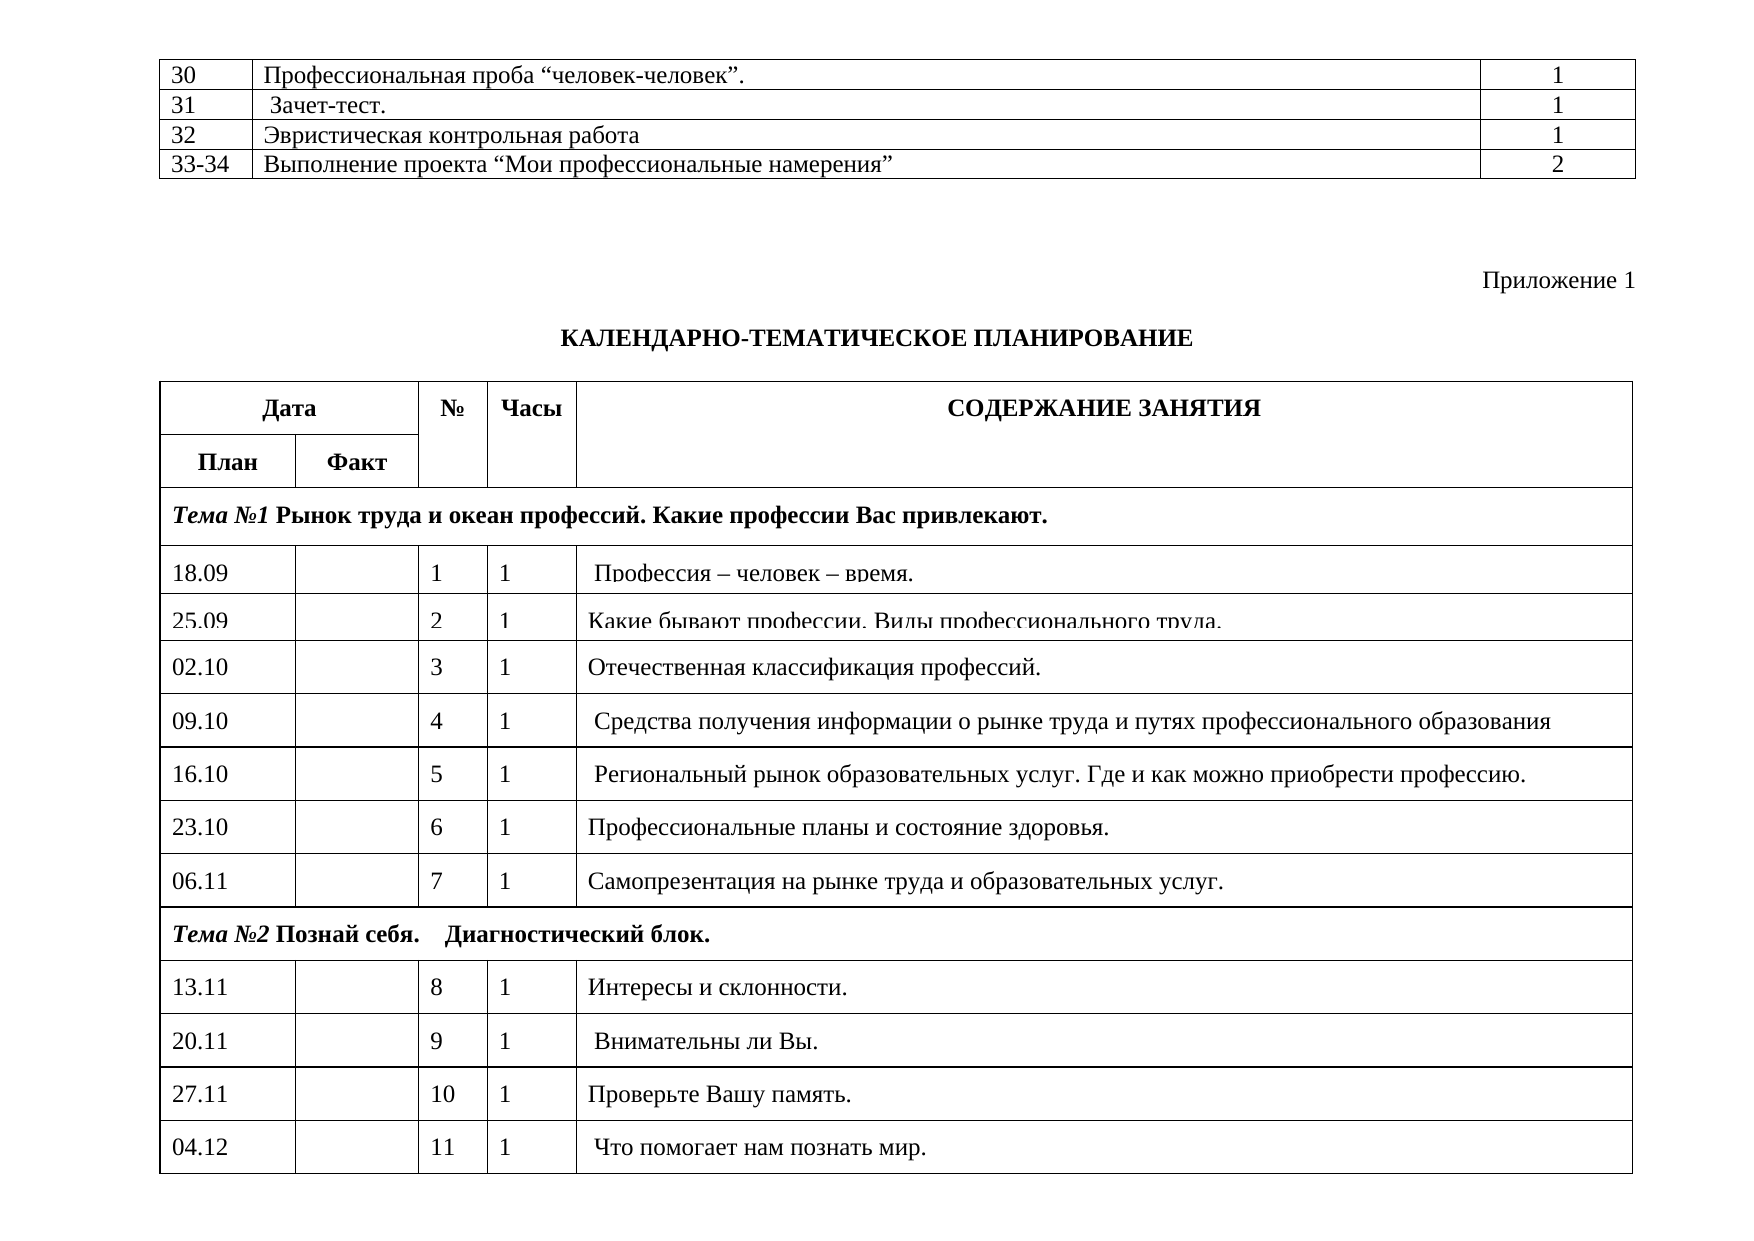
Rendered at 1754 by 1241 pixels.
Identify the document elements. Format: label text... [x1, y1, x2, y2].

table_cell Интересы и склонности. [577, 961, 1632, 1013]
table_cell 1 [1481, 60, 1635, 89]
table_cell Отечественная классификация профессий. [577, 641, 1632, 693]
table_cell 23.10 [161, 801, 295, 853]
table_header Часы [488, 382, 576, 487]
table_cell 1 [488, 854, 576, 906]
table_cell 09.10 [161, 694, 295, 746]
table_cell 1 [488, 1014, 576, 1066]
table_cell 18.09 [161, 546, 295, 593]
table_cell 8 [419, 961, 487, 1013]
table_cell 27.11 [161, 1068, 295, 1120]
table_cell 32 [160, 120, 252, 148]
table_cell 1 [488, 546, 576, 593]
table_cell Проверьте Вашу память. [577, 1068, 1632, 1120]
table_header Дата [161, 382, 418, 434]
table_cell 2 [1481, 150, 1635, 178]
text Приложение 1 [118, 266, 1636, 294]
table_cell Эвристическая контрольная работа [253, 120, 1480, 148]
table_cell План [161, 435, 295, 487]
table_cell 1 [488, 1121, 576, 1173]
table_cell [296, 961, 418, 1013]
table_cell 1 [488, 694, 576, 746]
table_cell 30 [160, 60, 252, 89]
table_cell 31 [160, 90, 252, 119]
table_cell [296, 748, 418, 800]
table_cell 2 [419, 594, 487, 640]
table_cell Средства получения информации о рынке труда и путях профессионального образования [577, 694, 1632, 746]
table_cell 1 [488, 801, 576, 853]
table_cell 33-34 [160, 150, 252, 178]
table_cell Факт [296, 435, 418, 487]
table_cell 06.11 [161, 854, 295, 906]
table_cell [296, 1121, 418, 1173]
table_cell 1 [488, 961, 576, 1013]
table_cell 11 [419, 1121, 487, 1173]
table_cell 5 [419, 748, 487, 800]
table_cell Выполнение проекта “Мои профессиональные намерения” [253, 150, 1480, 178]
table_cell Внимательны ли Вы. [577, 1014, 1632, 1066]
table_cell 1 [1481, 90, 1635, 119]
table_cell Тема №1 Рынок труда и океан профессий. Какие профессии Вас привлекают. [161, 488, 1632, 545]
table_cell 1 [488, 641, 576, 693]
table_cell [296, 1068, 418, 1120]
table_cell Что помогает нам познать мир. [577, 1121, 1632, 1173]
table_cell 9 [419, 1014, 487, 1066]
table_cell Профессиональные планы и состояние здоровья. [577, 801, 1632, 853]
table_cell [296, 854, 418, 906]
text КАЛЕНДАРНО-ТЕМАТИЧЕСКОЕ ПЛАНИРОВАНИЕ [118, 323, 1636, 352]
table_cell 6 [419, 801, 487, 853]
table_cell 02.10 [161, 641, 295, 693]
table_cell 10 [419, 1068, 487, 1120]
table_cell [296, 641, 418, 693]
table_cell 20.11 [161, 1014, 295, 1066]
table_header СОДЕРЖАНИЕ ЗАНЯТИЯ [577, 382, 1632, 487]
table_cell 1 [488, 594, 576, 640]
table_cell Зачет-тест. [253, 90, 1480, 119]
table_cell 1 [1481, 120, 1635, 148]
table_cell [296, 1014, 418, 1066]
table_cell 13.11 [161, 961, 295, 1013]
table_cell [296, 546, 418, 593]
table_cell 25.09 [161, 594, 295, 640]
table_cell 04.12 [161, 1121, 295, 1173]
table_cell [296, 594, 418, 640]
table_cell Региональный рынок образовательных услуг. Где и как можно приобрести профессию. [577, 748, 1632, 800]
table_cell [296, 801, 418, 853]
table_cell Самопрезентация на рынке труда и образовательных услуг. [577, 854, 1632, 906]
table_cell Тема №2 Познай себя. Диагностический блок. [161, 908, 1632, 960]
table_cell [296, 694, 418, 746]
table_cell Какие бывают профессии. Виды профессионального труда. [577, 594, 1632, 640]
table_cell 1 [419, 546, 487, 593]
table_cell Профессиональная проба “человек-человек”. [253, 60, 1480, 89]
table_cell 16.10 [161, 748, 295, 800]
table_header № [419, 382, 487, 487]
table_cell 7 [419, 854, 487, 906]
table_cell 1 [488, 1068, 576, 1120]
table_cell 1 [488, 748, 576, 800]
table_cell 3 [419, 641, 487, 693]
table_cell 4 [419, 694, 487, 746]
table_cell Профессия – человек – время. [577, 546, 1632, 593]
